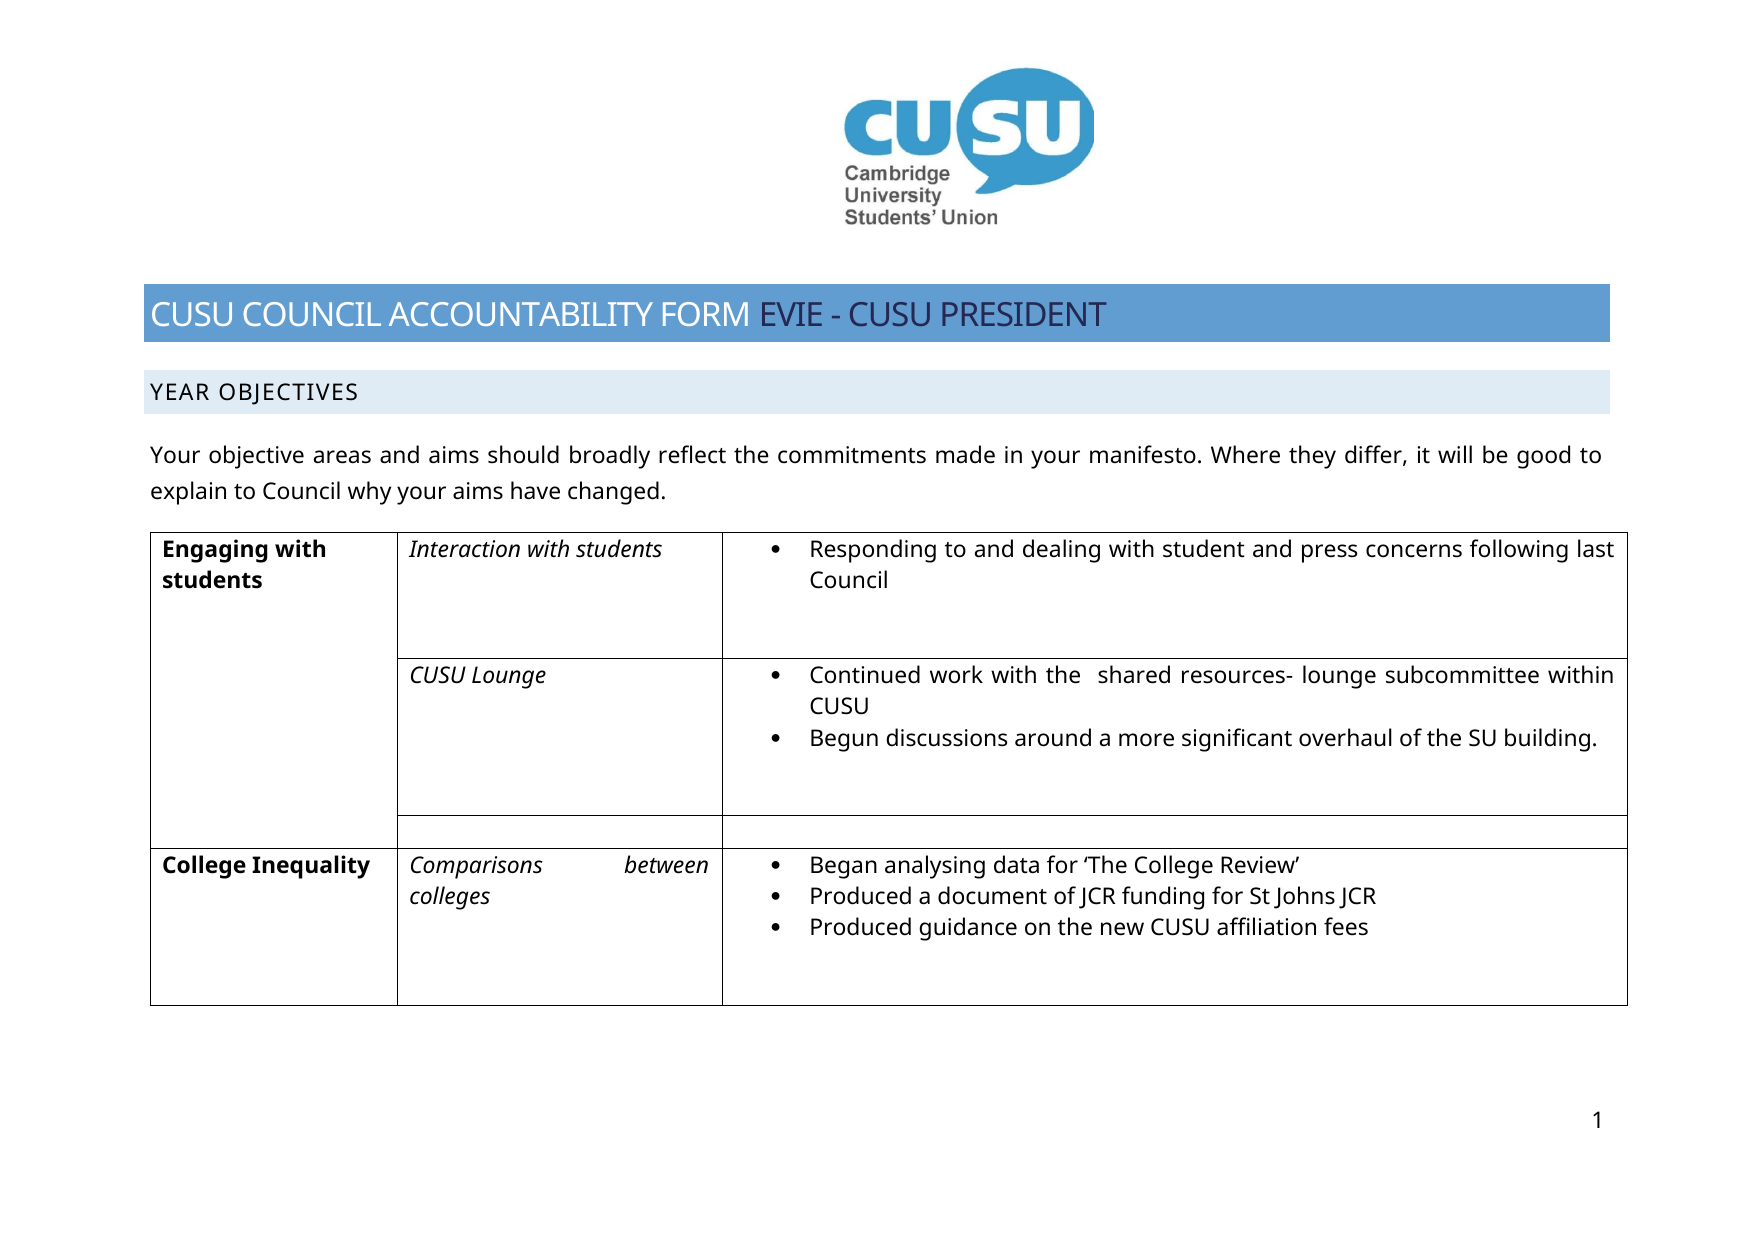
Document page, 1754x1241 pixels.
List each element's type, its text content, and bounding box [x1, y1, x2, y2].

table_cell CUSU Lounge [398, 659, 722, 815]
table_header Interaction with students [398, 533, 722, 658]
table_cell Began analysing data for ‘The College Review’ Produced a document of JCR funding for St Johns JCR Produced guidance on the new CUSU affiliation fees [723, 849, 1627, 1005]
text year objectives [150, 376, 1604, 407]
table_header Engaging with students [151, 533, 397, 847]
table_cell [398, 816, 722, 847]
table_cell Continued work with the shared resources- lounge subcommittee within CUSU Begun discussions around a more significant overhaul of the SU building. [723, 659, 1627, 815]
table_cell [723, 816, 1627, 847]
table_header Responding to and dealing with student and press concerns following last Council [723, 533, 1627, 658]
table_cell College Inequality [151, 849, 397, 1005]
text CUSU council accountability form EVIE - CUSU PRESIDENT [150, 291, 1604, 336]
text Your objective areas and aims should broadly reflect the commitments made in your manifesto. Where they differ, it will be good to explain to Council why your aims have changed. [150, 439, 1604, 506]
table_cell Comparisons between colleges [398, 849, 722, 1005]
